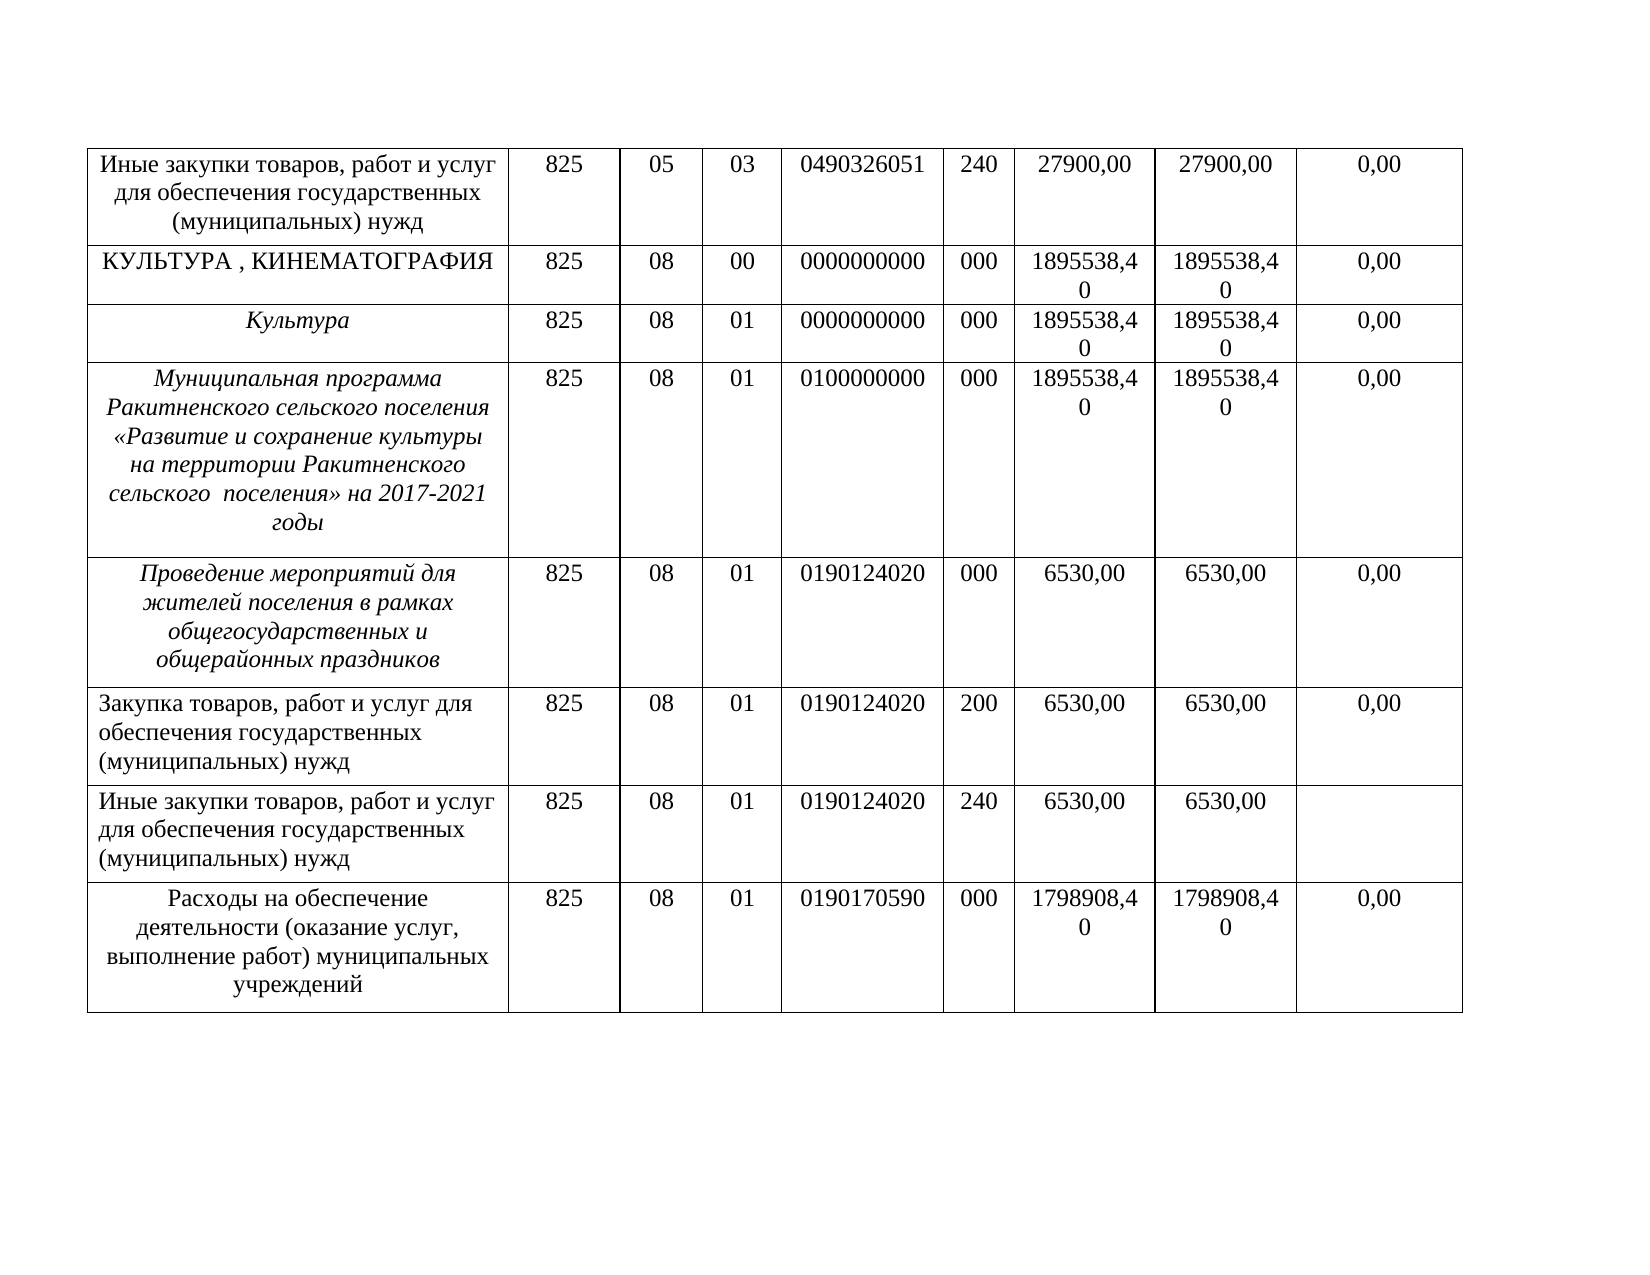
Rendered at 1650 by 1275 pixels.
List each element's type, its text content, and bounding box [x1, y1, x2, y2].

table_cell 08 [621, 558, 702, 687]
table_cell 1895538,40 [1156, 363, 1296, 557]
table_cell 0,00 [1297, 246, 1462, 304]
table_cell КУЛЬТУРА , КИНЕМАТОГРАФИЯ [88, 246, 508, 304]
table_cell 08 [621, 688, 702, 785]
table_cell 05 [621, 149, 702, 245]
table_cell 825 [509, 688, 619, 785]
table_cell [1297, 786, 1462, 882]
table_cell 6530,00 [1156, 786, 1296, 882]
table_cell Иные закупки товаров, работ и услуг для обеспечения государственных (муниципальных) нужд [88, 149, 508, 245]
table_cell 0190124020 [782, 786, 943, 882]
table_cell 0,00 [1297, 558, 1462, 687]
table_cell 01 [703, 786, 781, 882]
table_cell 0000000000 [782, 246, 943, 304]
table_cell 03 [703, 149, 781, 245]
table_cell 000 [944, 305, 1014, 362]
table_cell 825 [509, 883, 619, 1012]
table_cell 825 [509, 246, 619, 304]
table_cell 240 [944, 149, 1014, 245]
table_cell 08 [621, 246, 702, 304]
table_cell 6530,00 [1015, 688, 1154, 785]
table_cell Культура [88, 305, 508, 362]
table_cell Закупка товаров, работ и услуг для обеспечения государственных (муниципальных) нужд [88, 688, 508, 785]
table_cell 1895538,40 [1015, 305, 1154, 362]
table_cell 27900,00 [1156, 149, 1296, 245]
table_cell 08 [621, 363, 702, 557]
table_cell 6530,00 [1015, 786, 1154, 882]
table_cell 825 [509, 558, 619, 687]
table_cell Иные закупки товаров, работ и услуг для обеспечения государственных (муниципальных) нужд [88, 786, 508, 882]
table_cell Расходы на обеспечение деятельности (оказание услуг, выполнение работ) муниципальных учреждений [88, 883, 508, 1012]
table_cell 0490326051 [782, 149, 943, 245]
table_cell 000 [944, 363, 1014, 557]
table_cell 01 [703, 558, 781, 687]
table_cell 000 [944, 558, 1014, 687]
table_cell 6530,00 [1015, 558, 1154, 687]
table_cell 6530,00 [1156, 688, 1296, 785]
table_cell 825 [509, 149, 619, 245]
table_cell 1895538,40 [1015, 363, 1154, 557]
table_cell 01 [703, 883, 781, 1012]
table_cell 1798908,40 [1156, 883, 1296, 1012]
table_cell 0,00 [1297, 305, 1462, 362]
table_cell 1895538,40 [1156, 246, 1296, 304]
table_cell 08 [621, 883, 702, 1012]
table_cell 000 [944, 246, 1014, 304]
table_cell 000 [944, 883, 1014, 1012]
table_cell 825 [509, 786, 619, 882]
table_cell 00 [703, 246, 781, 304]
table_cell 0100000000 [782, 363, 943, 557]
table_cell 08 [621, 305, 702, 362]
table_cell 0,00 [1297, 149, 1462, 245]
table_cell 1895538,40 [1015, 246, 1154, 304]
table_cell 27900,00 [1015, 149, 1154, 245]
table_cell 825 [509, 305, 619, 362]
table_cell 825 [509, 363, 619, 557]
table_cell 0,00 [1297, 883, 1462, 1012]
table_cell 200 [944, 688, 1014, 785]
table_cell Муниципальная программа Ракитненского сельского поселения «Развитие и сохранение культуры на территории Ракитненского сельского поселения» на 2017-2021 годы [88, 363, 508, 557]
table_cell 0190124020 [782, 688, 943, 785]
table_cell 0,00 [1297, 363, 1462, 557]
table_cell 0,00 [1297, 688, 1462, 785]
table_cell 0190124020 [782, 558, 943, 687]
table_cell 08 [621, 786, 702, 882]
table_cell 0000000000 [782, 305, 943, 362]
table_cell Проведение мероприятий для жителей поселения в рамках общегосударственных и общерайонных праздников [88, 558, 508, 687]
table_cell 1798908,40 [1015, 883, 1154, 1012]
table_cell 01 [703, 305, 781, 362]
table_cell 01 [703, 688, 781, 785]
table_cell 01 [703, 363, 781, 557]
table_cell 240 [944, 786, 1014, 882]
table_cell 0190170590 [782, 883, 943, 1012]
table_cell 6530,00 [1156, 558, 1296, 687]
table_cell 1895538,40 [1156, 305, 1296, 362]
